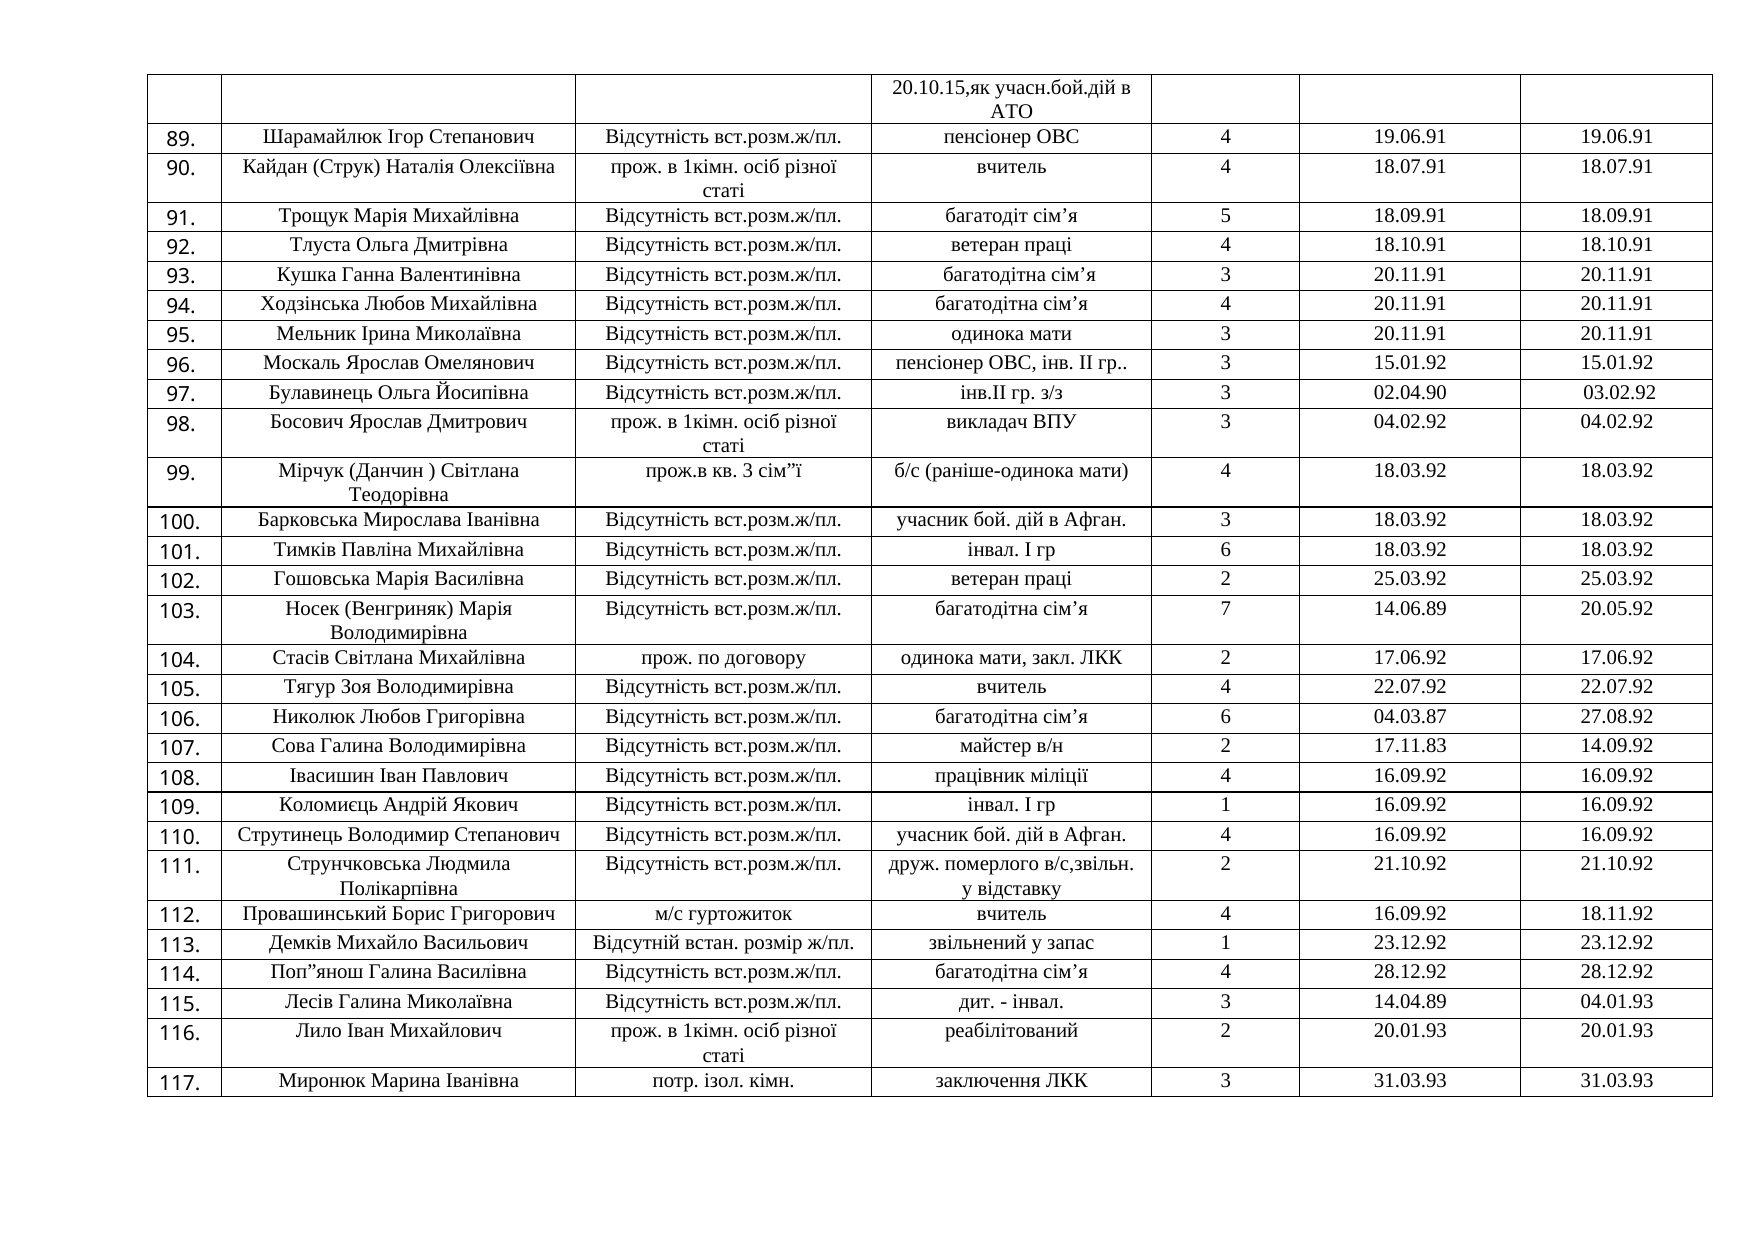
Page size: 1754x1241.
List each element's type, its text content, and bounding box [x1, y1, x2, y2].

table_cell прож. в 1кімн. осіб різної статі [576, 409, 871, 457]
table_cell 16.09.92 [1521, 793, 1712, 821]
table_cell [148, 989, 221, 1017]
table_cell 14.04.89 [1300, 989, 1520, 1017]
table_cell [148, 704, 221, 732]
table_cell Гошовська Марія Василівна [222, 566, 575, 595]
table_cell 4 [1152, 291, 1299, 319]
table_cell 6 [1152, 537, 1299, 565]
table_cell Відсутність вст.розм.ж/пл. [576, 851, 871, 899]
table_cell Поп”янош Галина Василівна [222, 960, 575, 988]
table_cell 4 [1152, 960, 1299, 988]
table_cell 3 [1152, 262, 1299, 290]
table_cell [148, 380, 221, 408]
table_cell 3 [1152, 321, 1299, 349]
table_cell 31.03.93 [1300, 1068, 1520, 1096]
table_cell працівник міліції [872, 763, 1151, 791]
table_cell багатодітна сім’я [872, 960, 1151, 988]
table_cell Стасів Світлана Михайлівна [222, 645, 575, 673]
table_cell 21.10.92 [1300, 851, 1520, 899]
table_cell [148, 645, 221, 673]
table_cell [222, 75, 575, 123]
table_cell Демків Михайло Васильович [222, 930, 575, 958]
table_cell Відсутність вст.розм.ж/пл. [576, 822, 871, 850]
table_cell 18.03.92 [1521, 537, 1712, 565]
table_cell майстер в/н [872, 734, 1151, 762]
table_cell [148, 822, 221, 850]
table_cell [148, 154, 221, 202]
table_cell Босович Ярослав Дмитрович [222, 409, 575, 457]
table_cell Відсутність вст.розм.ж/пл. [576, 537, 871, 565]
table_cell прож. в 1кімн. осіб різної статі [576, 1019, 871, 1067]
table_cell 3 [1152, 1068, 1299, 1096]
table_cell вчитель [872, 675, 1151, 703]
table_cell Відсутність вст.розм.ж/пл. [576, 508, 871, 536]
table_cell 18.09.91 [1521, 203, 1712, 231]
table_cell прож. в 1кімн. осіб різної статі [576, 154, 871, 202]
table_cell 16.09.92 [1521, 822, 1712, 850]
table_cell 28.12.92 [1521, 960, 1712, 988]
table_cell звільнений у запас [872, 930, 1151, 958]
table_cell 20.11.91 [1521, 291, 1712, 319]
table_cell Відсутність вст.розм.ж/пл. [576, 380, 871, 408]
table_cell 20.05.92 [1521, 596, 1712, 644]
table_cell Ходзінська Любов Михайлівна [222, 291, 575, 319]
table_cell 04.02.92 [1521, 409, 1712, 457]
table_cell 3 [1152, 350, 1299, 378]
table_cell 4 [1152, 154, 1299, 202]
table_cell 15.01.92 [1300, 350, 1520, 378]
table_cell 14.06.89 [1300, 596, 1520, 644]
table_cell Відсутність вст.розм.ж/пл. [576, 704, 871, 732]
table_cell 18.03.92 [1521, 508, 1712, 536]
table_cell одинока мати, закл. ЛКК [872, 645, 1151, 673]
table_cell Булавинець Ольга Йосипівна [222, 380, 575, 408]
table_cell 1 [1152, 793, 1299, 821]
table_cell Відсутність вст.розм.ж/пл. [576, 960, 871, 988]
table_cell [148, 901, 221, 929]
table_cell 20.01.93 [1300, 1019, 1520, 1067]
table_cell Лесів Галина Миколаївна [222, 989, 575, 1017]
table_cell м [148, 930, 221, 958]
table_cell 27.08.92 [1521, 704, 1712, 732]
table_cell 4 [1152, 232, 1299, 261]
table_cell 19.06.91 [1300, 124, 1520, 152]
table_cell 14.09.92 [1521, 734, 1712, 762]
table_cell Тимків Павліна Михайлівна [222, 537, 575, 565]
table_cell пенсіонер ОВС, інв. ІІ гр.. [872, 350, 1151, 378]
table_cell Тягур Зоя Володимирівна [222, 675, 575, 703]
table_cell 19.06.91 [1521, 124, 1712, 152]
table_cell 17.06.92 [1521, 645, 1712, 673]
table_cell заключення ЛКК [872, 1068, 1151, 1096]
table_cell 23.12.92 [1300, 930, 1520, 958]
table_cell вчитель [872, 901, 1151, 929]
table_cell дит. - інвал. [872, 989, 1151, 1017]
table_cell Барковська Мирослава Іванівна [222, 508, 575, 536]
table_cell 18.10.91 [1521, 232, 1712, 261]
table_cell 3 [1152, 409, 1299, 457]
table_cell 20.01.93 [1521, 1019, 1712, 1067]
table_cell 18.03.92 [1521, 458, 1712, 506]
table_cell 20.11.91 [1521, 262, 1712, 290]
table_cell [148, 596, 221, 644]
table_cell 21.10.92 [1521, 851, 1712, 899]
table_cell потр. ізол. кімн. [576, 1068, 871, 1096]
table_cell прож.в кв. 3 сім”ї [576, 458, 871, 506]
table_cell 3 [1152, 989, 1299, 1017]
table_cell 18.07.91 [1521, 154, 1712, 202]
table_cell Відсутність вст.розм.ж/пл. [576, 734, 871, 762]
table_cell [148, 763, 221, 791]
table_cell 18.07.91 [1300, 154, 1520, 202]
table_cell Миронюк Марина Іванівна [222, 1068, 575, 1096]
table_cell [148, 232, 221, 261]
table_cell 16.09.92 [1300, 901, 1520, 929]
table_cell вчитель [872, 154, 1151, 202]
table_cell Струнчковська Людмила Полікарпівна [222, 851, 575, 899]
table_cell учасник бой. дій в Афган. [872, 508, 1151, 536]
table_cell б/с (раніше-одинока мати) [872, 458, 1151, 506]
table_cell Носек (Венгриняк) Марія Володимирівна [222, 596, 575, 644]
table_cell 5 (4) [1152, 75, 1299, 123]
table_cell 4 [1152, 124, 1299, 152]
table_cell 15.01.92 [1521, 350, 1712, 378]
table_cell [148, 1068, 221, 1096]
table_cell 2 [1152, 734, 1299, 762]
table_cell 18.11.92 [1521, 901, 1712, 929]
table_cell 5 [1152, 203, 1299, 231]
table_cell 16.09.92 [1300, 763, 1520, 791]
table_cell [148, 960, 221, 988]
table_cell [148, 566, 221, 595]
table_cell 4 [1152, 901, 1299, 929]
table_cell Відсутність вст.розм.ж/пл. [576, 763, 871, 791]
table_cell інвал. І гр [872, 537, 1151, 565]
table_cell 4 [1152, 822, 1299, 850]
table_cell Відсутність вст.розм.ж/пл. [576, 566, 871, 595]
table_cell багатодітна сім’я [872, 262, 1151, 290]
table_cell 20.11.91 [1300, 291, 1520, 319]
table_cell [148, 675, 221, 703]
table_cell Івасишин Іван Павлович [222, 763, 575, 791]
table_cell 3 [1152, 380, 1299, 408]
table_cell 22.07.92 [1300, 675, 1520, 703]
table_cell 18.03.92 [1300, 537, 1520, 565]
table_cell багатодітна сім’я [872, 704, 1151, 732]
table_cell 3 [1152, 508, 1299, 536]
table_cell [148, 203, 221, 231]
table_cell 7 [1152, 596, 1299, 644]
table_cell інв.ІІ гр. з/з [872, 380, 1151, 408]
table_cell ветеран праці [872, 232, 1151, 261]
table_cell [148, 291, 221, 319]
table_cell [148, 75, 221, 123]
table_cell 16.09.92 [1521, 763, 1712, 791]
table_cell [148, 508, 221, 536]
table_cell 4 [1152, 675, 1299, 703]
table_cell 2 [1152, 851, 1299, 899]
table_cell Тлуста Ольга Дмитрівна [222, 232, 575, 261]
table_cell 18.09.91 [1300, 203, 1520, 231]
table_cell 18.03.92 [1300, 458, 1520, 506]
table_cell [148, 458, 221, 506]
table_cell 04.03.87 [1300, 704, 1520, 732]
table_cell [148, 793, 221, 821]
table_cell [148, 124, 221, 152]
table_cell [148, 262, 221, 290]
table_cell 20.11.91 [1300, 262, 1520, 290]
table_cell Коломиєць Андрій Якович [222, 793, 575, 821]
table_cell 20.11.91 [1300, 321, 1520, 349]
table_cell Мірчук (Данчин ) Світлана Теодорівна [222, 458, 575, 506]
table_cell 16.09.92 [1300, 793, 1520, 821]
table_cell 25.03.92 [1521, 566, 1712, 595]
table_cell ветеран праці [872, 566, 1151, 595]
table_cell Трощук Марія Михайлівна [222, 203, 575, 231]
table_cell 18.03.92 [1300, 508, 1520, 536]
table_cell інвал. І гр [872, 793, 1151, 821]
table_cell багатодітна сім’я [872, 596, 1151, 644]
table_cell [148, 409, 221, 457]
table_cell 2 [1152, 1019, 1299, 1067]
table_cell багатодітна сім’я [872, 291, 1151, 319]
table_cell Мельник Ірина Миколаївна [222, 321, 575, 349]
table_cell Кайдан (Струк) Наталія Олексіївна [222, 154, 575, 202]
table_cell Відсутність вст.розм.ж/пл. [576, 793, 871, 821]
table_cell 03.02.92 [1521, 380, 1712, 408]
table_cell учасник бой. дій в Афган. [872, 822, 1151, 850]
table_cell 22.07.92 [1521, 675, 1712, 703]
table_cell 04.01.93 [1521, 989, 1712, 1017]
table_cell реабілітований [872, 1019, 1151, 1067]
table_cell Сова Галина Володимирівна [222, 734, 575, 762]
table_cell Москаль Ярослав Омелянович [222, 350, 575, 378]
table_cell м/с гуртожиток [576, 901, 871, 929]
table_cell 4 [1152, 763, 1299, 791]
table_cell 23.12.92 [1521, 930, 1712, 958]
table_cell Відсутність вст.розм.ж/пл. [576, 321, 871, 349]
table_cell пенсіонер ОВС [872, 124, 1151, 152]
table_cell 28.12.92 [1300, 960, 1520, 988]
table_cell [148, 1019, 221, 1067]
table_cell [148, 734, 221, 762]
table_cell Відсутній встан. розмір ж/пл. [576, 930, 871, 958]
table_cell 20.11.91 [1521, 321, 1712, 349]
table_cell 4 [1152, 458, 1299, 506]
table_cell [872, 75, 1151, 123]
table_cell Відсутність вст.розм.ж/пл. [576, 596, 871, 644]
table_cell Відсутність вст.розм.ж/пл. [576, 232, 871, 261]
table_cell Струтинець Володимир Степанович [222, 822, 575, 850]
table_cell викладач ВПУ [872, 409, 1151, 457]
table_cell 16.09.92 [1300, 822, 1520, 850]
table_cell Відсутність вст.розм.ж/пл. [576, 262, 871, 290]
table_cell 02.04.90 [1300, 380, 1520, 408]
table_cell одинока мати [872, 321, 1151, 349]
table_cell 17.11.83 [1300, 734, 1520, 762]
table_cell [148, 851, 221, 899]
table_cell Відсутність вст.розм.ж/пл. [576, 675, 871, 703]
table_cell Лило Іван Михайлович [222, 1019, 575, 1067]
table_cell Кушка Ганна Валентинівна [222, 262, 575, 290]
table_cell Провашинський Борис Григорович [222, 901, 575, 929]
table_cell 12.09.90 [1300, 75, 1520, 123]
table_cell Відсутність вст.розм.ж/пл. [576, 989, 871, 1017]
table_cell Відсутність вст.розм.ж/пл. [576, 291, 871, 319]
table_cell прож. по договору [576, 645, 871, 673]
table_cell друж. померлого в/с,звільн. у відставку [872, 851, 1151, 899]
table_cell [148, 321, 221, 349]
table_cell 2 [1152, 645, 1299, 673]
table_cell [148, 350, 221, 378]
table_cell 04.02.92 [1300, 409, 1520, 457]
table_cell 22.05.91 [1521, 75, 1712, 123]
table_cell 25.03.92 [1300, 566, 1520, 595]
table_cell 31.03.93 [1521, 1068, 1712, 1096]
table_cell багатодіт сім’я [872, 203, 1151, 231]
table_cell 18.10.91 [1300, 232, 1520, 261]
table_cell Відсутність вст.розм.ж/пл. [576, 203, 871, 231]
table_cell Шарамайлюк Ігор Степанович [222, 124, 575, 152]
table_cell 2 [1152, 566, 1299, 595]
table_cell Відсутність вст.розм.ж/пл. [576, 124, 871, 152]
table_cell 17.06.92 [1300, 645, 1520, 673]
table_cell 6 [1152, 704, 1299, 732]
table_cell [148, 537, 221, 565]
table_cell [576, 75, 871, 123]
table_cell Николюк Любов Григорівна [222, 704, 575, 732]
table_cell Відсутність вст.розм.ж/пл. [576, 350, 871, 378]
table_cell 1 [1152, 930, 1299, 958]
